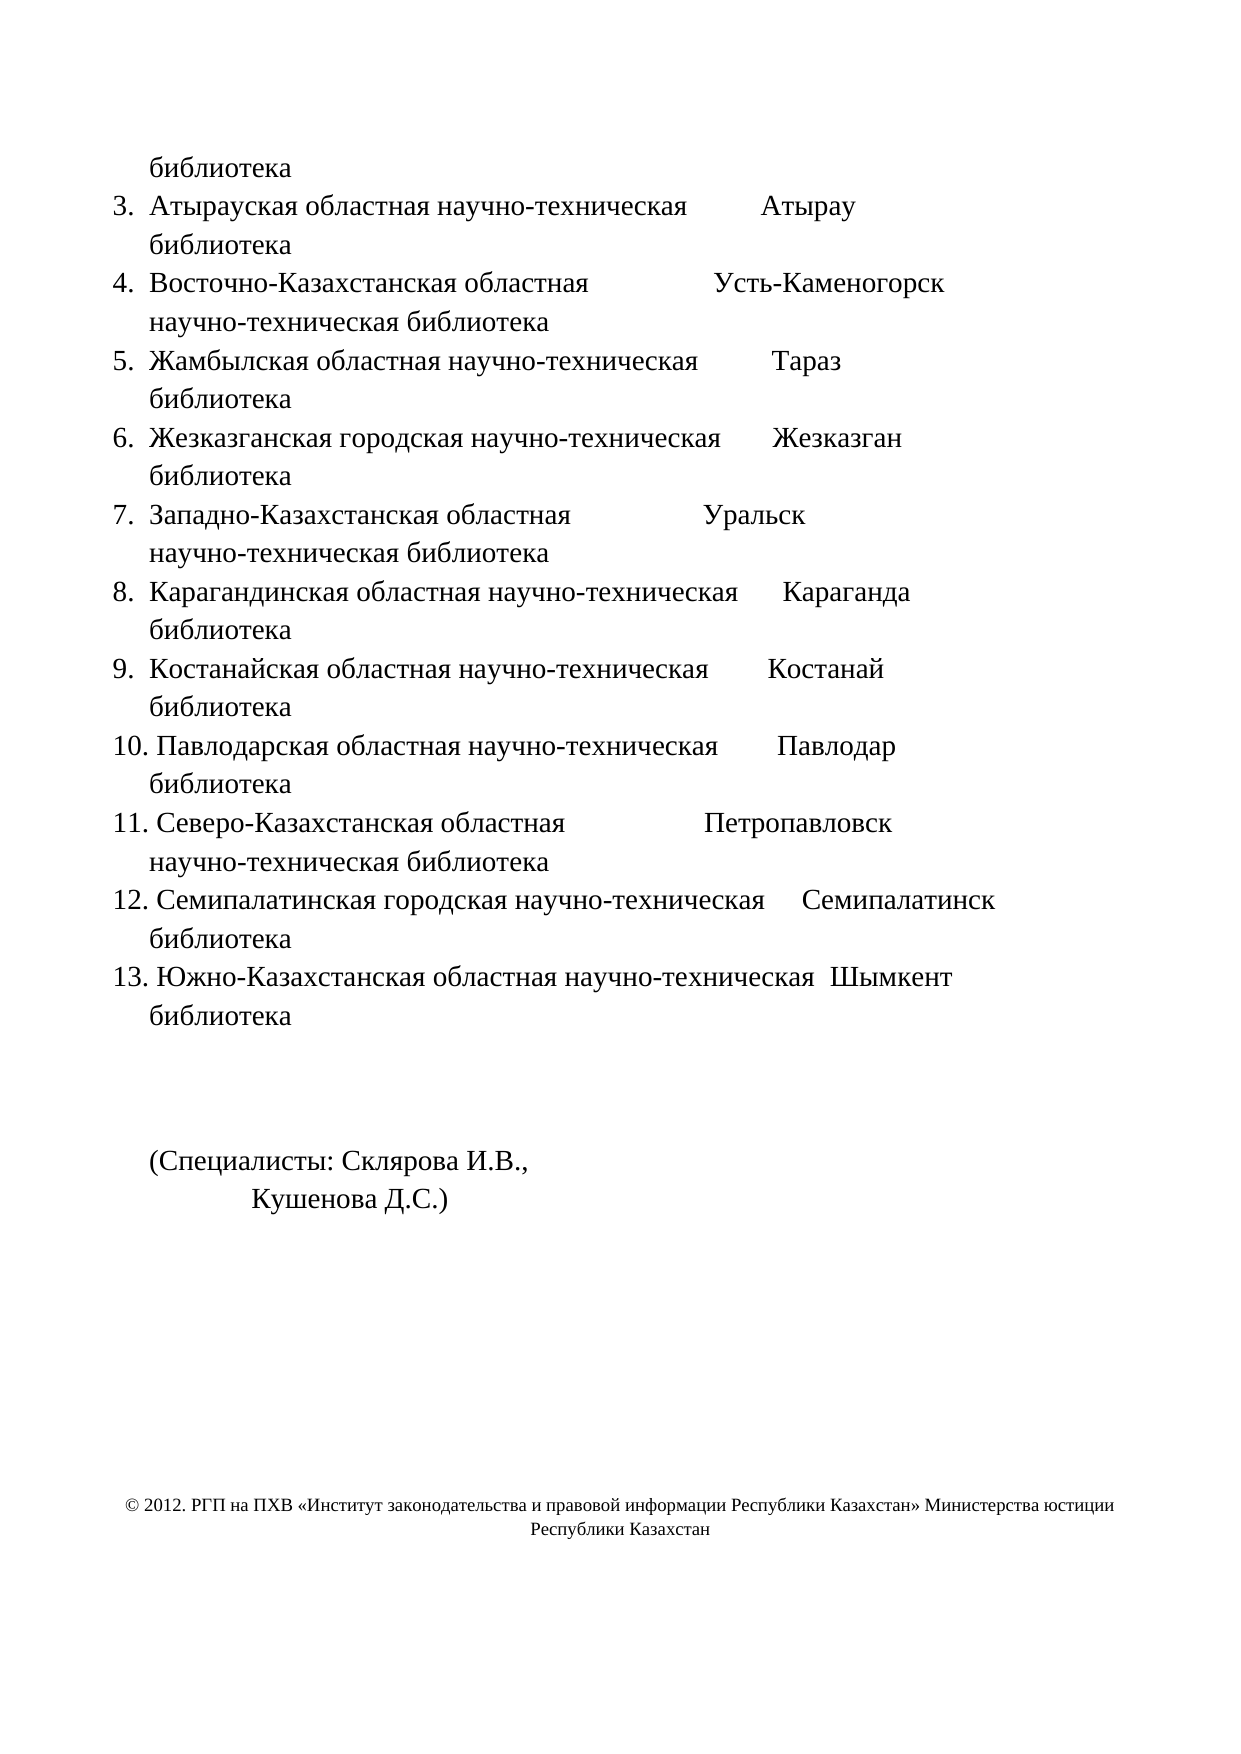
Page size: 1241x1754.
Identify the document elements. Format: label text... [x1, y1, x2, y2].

text 11. Северо-Казахстанская областная Петропавловск [112, 805, 1128, 839]
text 3. Атырауская областная научно-техническая Атырау [112, 188, 1128, 222]
text библиотека [112, 381, 1128, 415]
text научно-техническая библиотека [112, 535, 1128, 569]
text библиотека [112, 612, 1128, 646]
text 6. Жезказганская городская научно-техническая Жезказган [112, 420, 1128, 453]
text научно-техническая библиотека [112, 304, 1128, 338]
text 8. Карагандинская областная научно-техническая Караганда [112, 574, 1128, 607]
text 10. Павлодарская областная научно-техническая Павлодар [112, 728, 1128, 762]
text 7. Западно-Казахстанская областная Уральск [112, 497, 1128, 530]
text библиотека [112, 767, 1128, 800]
text (Специалисты: Склярова И.В., [112, 1143, 1128, 1176]
text библиотека [112, 150, 1128, 183]
text библиотека [112, 998, 1128, 1031]
text © 2012. РГП на ПХВ «Институт законодательства и правовой информации Республики Казахстан» Министерства юстиции Республики Казахстан [112, 1493, 1128, 1540]
text 5. Жамбылская областная научно-техническая Тараз [112, 343, 1128, 376]
text Кушенова Д.С.) [112, 1181, 1128, 1215]
text 9. Костанайская областная научно-техническая Костанай [112, 651, 1128, 684]
text библиотека [112, 689, 1128, 723]
text библиотека [112, 921, 1128, 954]
text 12. Семипалатинская городская научно-техническая Семипалатинск [112, 882, 1128, 916]
text научно-техническая библиотека [112, 844, 1128, 877]
text библиотека [112, 458, 1128, 492]
text библиотека [112, 227, 1128, 261]
text 4. Восточно-Казахстанская областная Усть-Каменогорск [112, 266, 1128, 299]
text 13. Южно-Казахстанская областная научно-техническая Шымкент [112, 959, 1128, 993]
